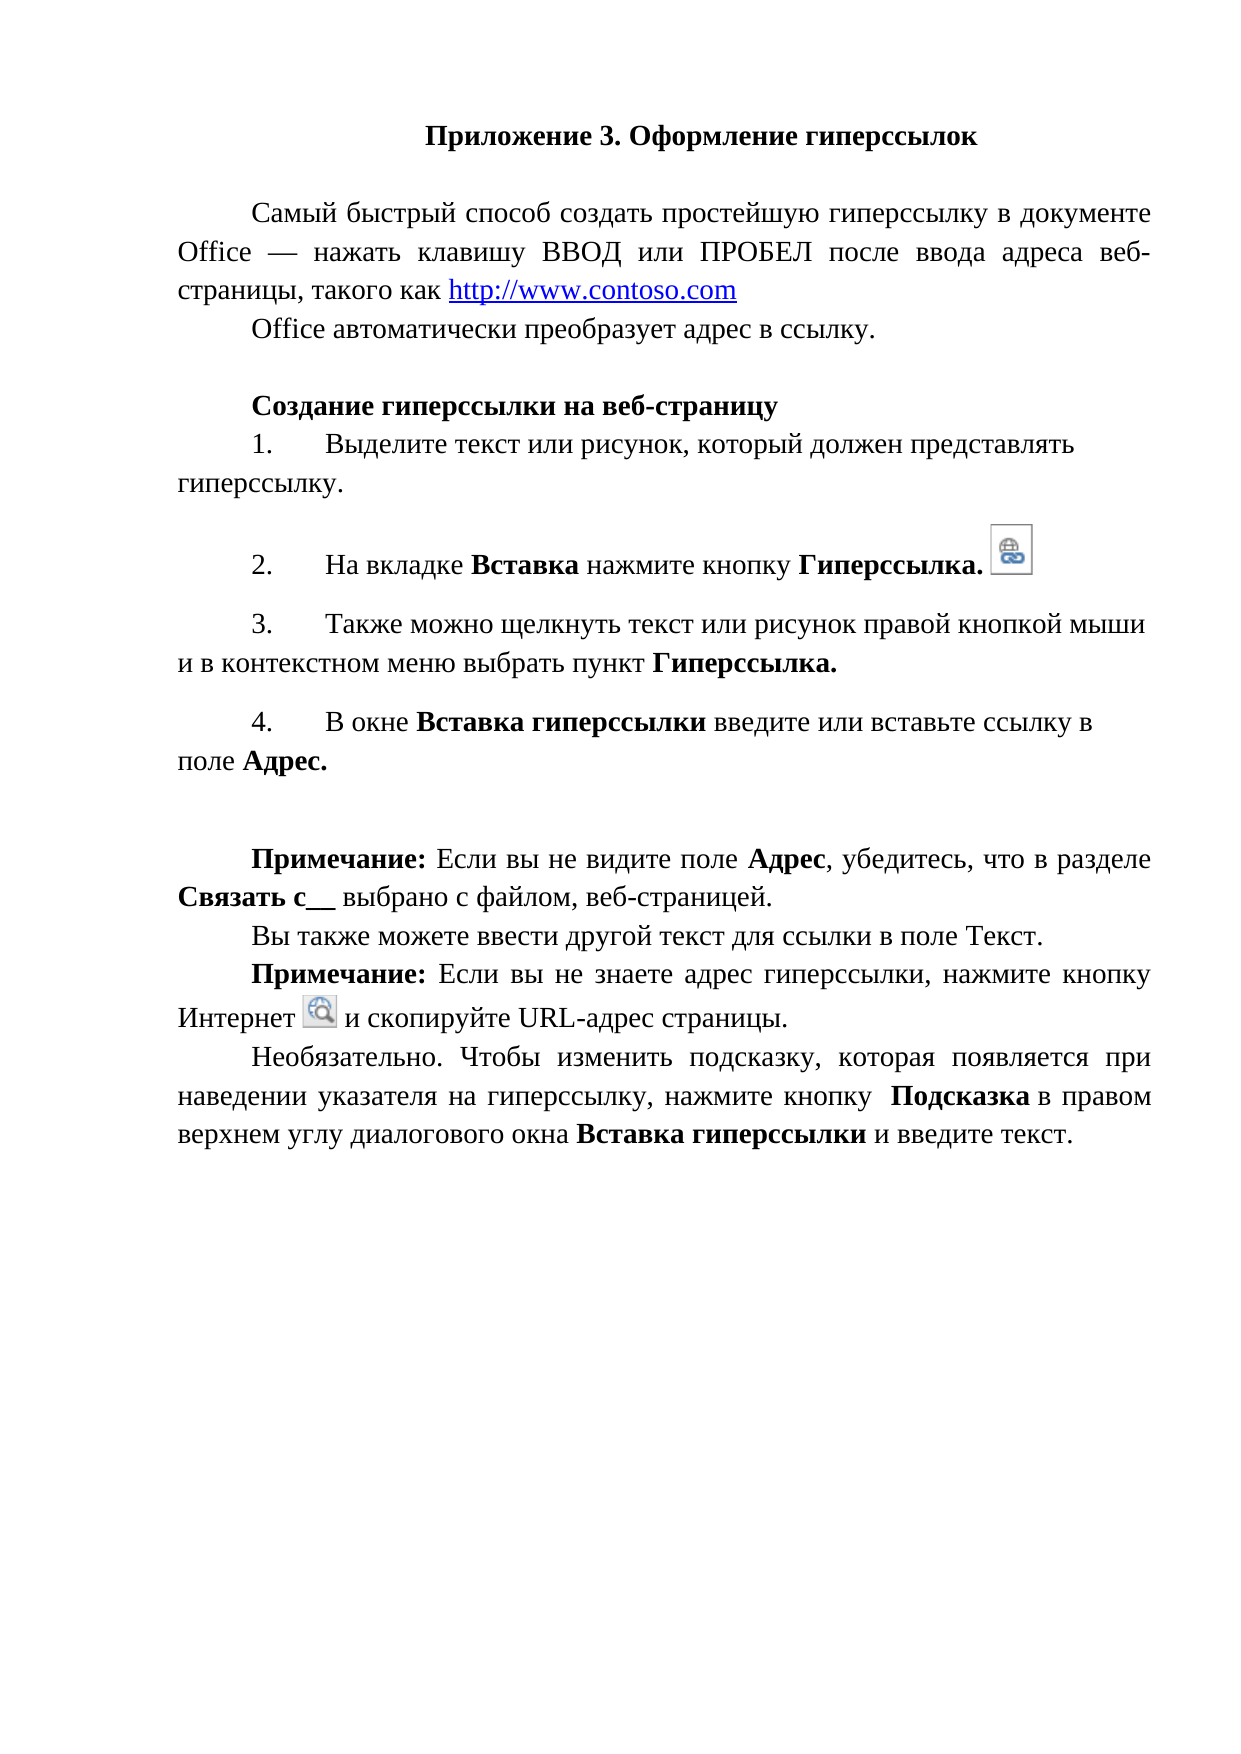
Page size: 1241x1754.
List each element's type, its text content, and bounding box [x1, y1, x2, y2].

text Создание гиперссылки на веб-страницу [177, 388, 1152, 421]
text Примечание: Если вы не видите поле Адрес, убедитесь, что в разделе Связать с__ выбрано с файлом, веб-страницей. [177, 841, 1152, 913]
text Office автоматически преобразует адрес в ссылку. [177, 311, 1152, 344]
list Также можно щелкнуть текст или рисунок правой кнопкой мыши и в контекстном меню выбрать пункт Гиперссылка. [177, 606, 1152, 678]
list В окне Вставка гиперссылки введите или вставьте ссылку в поле Адрес. [177, 704, 1152, 776]
text Приложение 3. Оформление гиперссылок [177, 118, 1152, 152]
text Необязательно. Чтобы изменить подсказку, которая появляется при наведении указателя на гиперссылку, нажмите кнопку Подсказка в правом верхнем углу диалогового окна Вставка гиперссылки и введите текст. [177, 1039, 1152, 1150]
list На вкладке Вставка нажмите кнопку Гиперссылка. [177, 524, 1152, 581]
list Выделите текст или рисунок, который должен представлять гиперссылку. [177, 426, 1152, 498]
picture [990, 524, 1033, 575]
picture [302, 995, 338, 1028]
text Самый быстрый способ создать простейшую гиперссылку в документе Office — нажать клавишу ВВОД или ПРОБЕЛ после ввода адреса веб-страницы, такого как http://www.contoso.com [177, 195, 1152, 306]
text Вы также можете ввести другой текст для ссылки в поле Текст. [177, 918, 1152, 951]
text Примечание: Если вы не знаете адрес гиперссылки, нажмите кнопку Интернет и скопируйте URL-адрес страницы. [177, 956, 1152, 1034]
